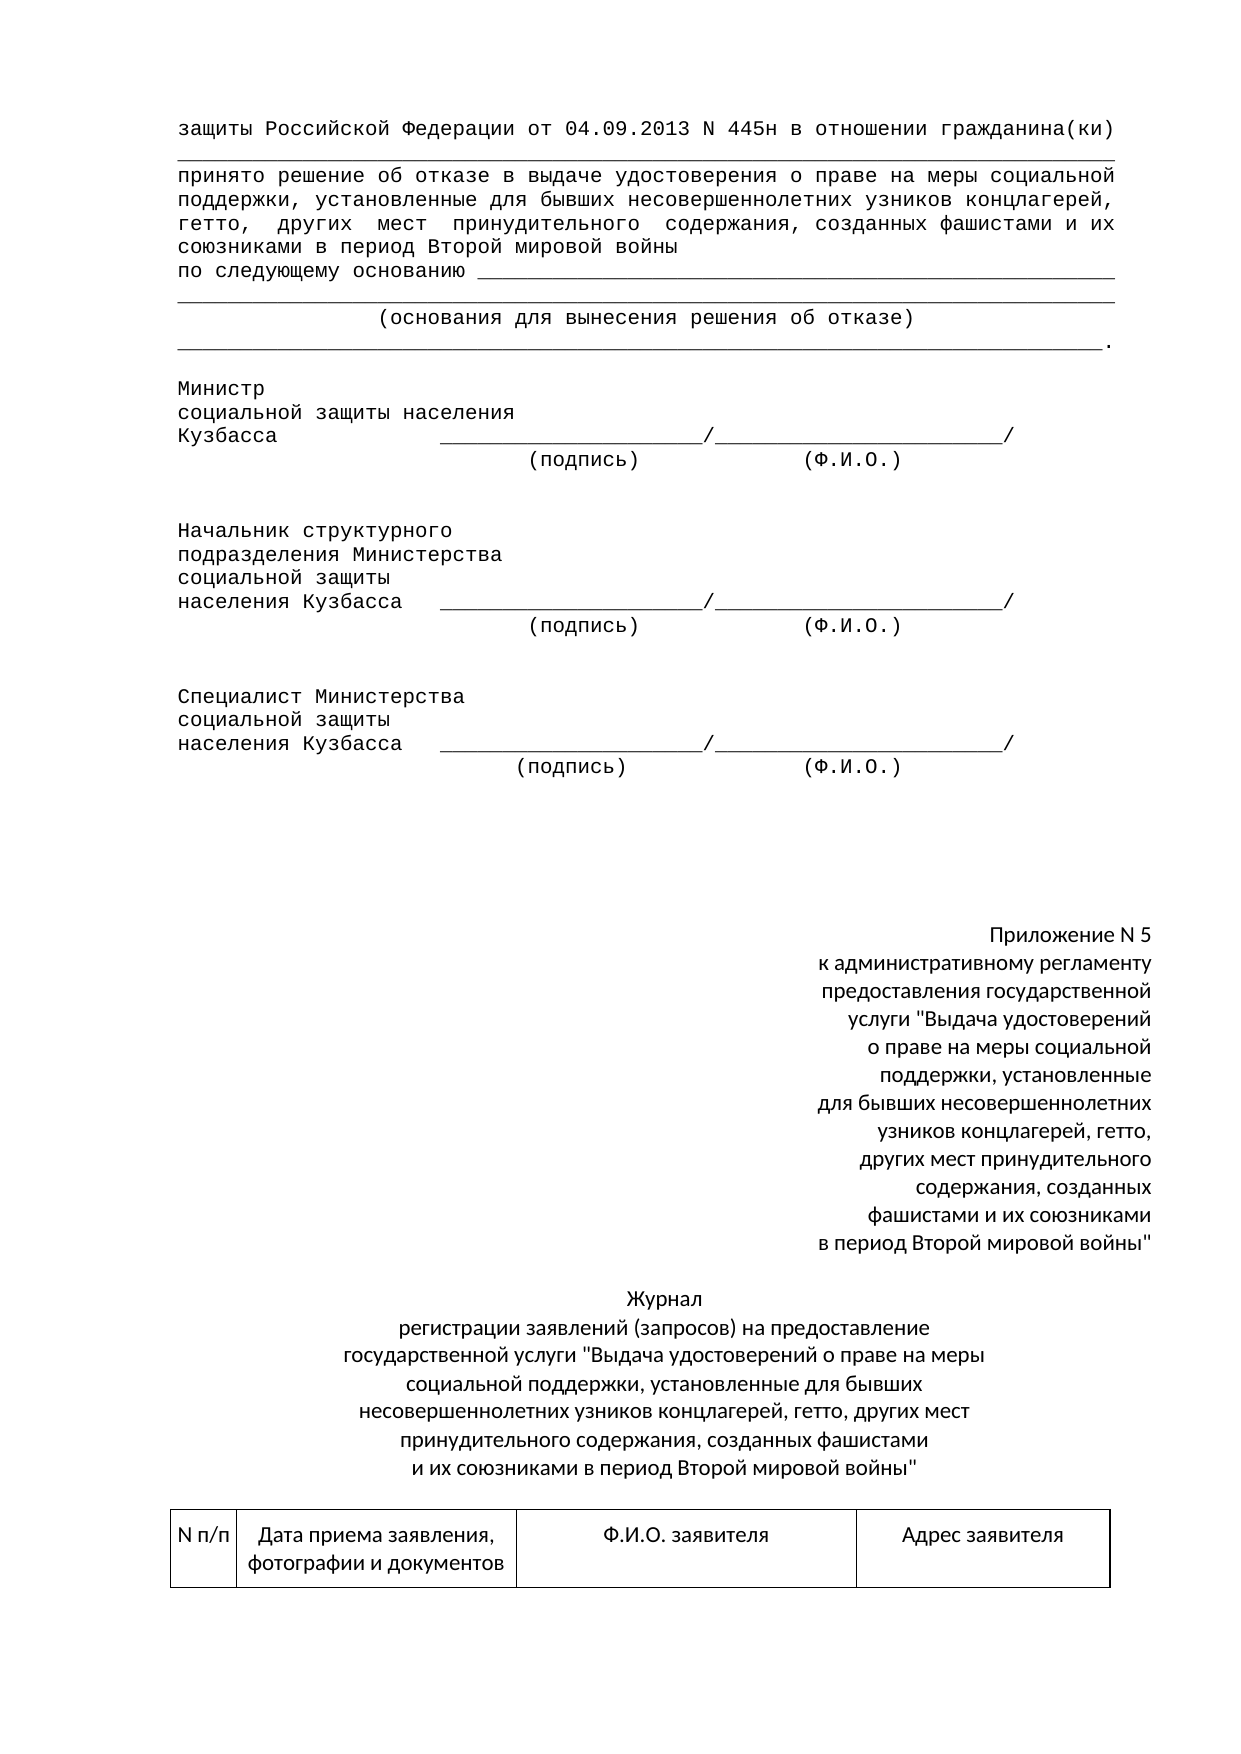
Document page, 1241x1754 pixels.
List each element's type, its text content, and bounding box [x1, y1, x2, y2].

table_header Дата приема заявления, фотографии и документов [237, 1510, 516, 1587]
text социальной защиты [177, 709, 1152, 733]
text Кузбасса _____________________/_______________________/ [177, 426, 1152, 449]
text ___________________________________________________________________________ [177, 284, 1152, 307]
text социальной поддержки, установленные для бывших [177, 1369, 1152, 1397]
text Приложение N 5 [177, 920, 1152, 948]
text и их союзниками в период Второй мировой войны" [177, 1453, 1152, 1481]
text несовершеннолетних узников концлагерей, гетто, других мест [177, 1397, 1152, 1425]
text населения Кузбасса _____________________/_______________________/ [177, 733, 1152, 757]
text государственной услуги "Выдача удостоверений о праве на меры [177, 1341, 1152, 1369]
table_header N п/п [171, 1510, 236, 1587]
text поддержки, установленные [177, 1060, 1152, 1088]
text в период Второй мировой войны" [177, 1228, 1152, 1257]
text регистрации заявлений (запросов) на предоставление [177, 1313, 1152, 1341]
text о праве на меры социальной [177, 1032, 1152, 1060]
text для бывших несовершеннолетних [177, 1088, 1152, 1116]
text Журнал [177, 1284, 1152, 1313]
table_header Ф.И.О. заявителя [517, 1510, 856, 1587]
text содержания, созданных [177, 1172, 1152, 1201]
text социальной защиты [177, 567, 1152, 591]
text Начальник структурного [177, 520, 1152, 544]
text (подпись) (Ф.И.О.) [177, 615, 1152, 638]
text гетто, других мест принудительного содержания, созданных фашистами и их [177, 213, 1152, 236]
text Специалист Министерства [177, 686, 1152, 709]
text поддержки, установленные для бывших несовершеннолетних узников концлагерей, [177, 189, 1152, 213]
table_header Адрес заявителя [857, 1510, 1109, 1587]
text __________________________________________________________________________. [177, 331, 1152, 354]
text фашистами и их союзниками [177, 1201, 1152, 1228]
text социальной защиты населения [177, 402, 1152, 426]
text принудительного содержания, созданных фашистами [177, 1425, 1152, 1453]
text услуги "Выдача удостоверений [177, 1004, 1152, 1032]
text Министр [177, 378, 1152, 402]
text союзниками в период Второй мировой войны [177, 236, 1152, 260]
text принято решение об отказе в выдаче удостоверения о праве на меры социальной [177, 165, 1152, 189]
text других мест принудительного [177, 1144, 1152, 1172]
text узников концлагерей, гетто, [177, 1116, 1152, 1144]
text по следующему основанию ___________________________________________________ [177, 260, 1152, 284]
text (подпись) (Ф.И.О.) [177, 449, 1152, 473]
text населения Кузбасса _____________________/_______________________/ [177, 591, 1152, 615]
text ___________________________________________________________________________ [177, 142, 1152, 165]
text (основания для вынесения решения об отказе) [177, 307, 1152, 331]
text подразделения Министерства [177, 544, 1152, 567]
text предоставления государственной [177, 976, 1152, 1004]
text защиты Российской Федерации от 04.09.2013 N 445н в отношении гражданина(ки) [177, 118, 1152, 142]
text к административному регламенту [177, 948, 1152, 976]
text (подпись) (Ф.И.О.) [177, 757, 1152, 780]
